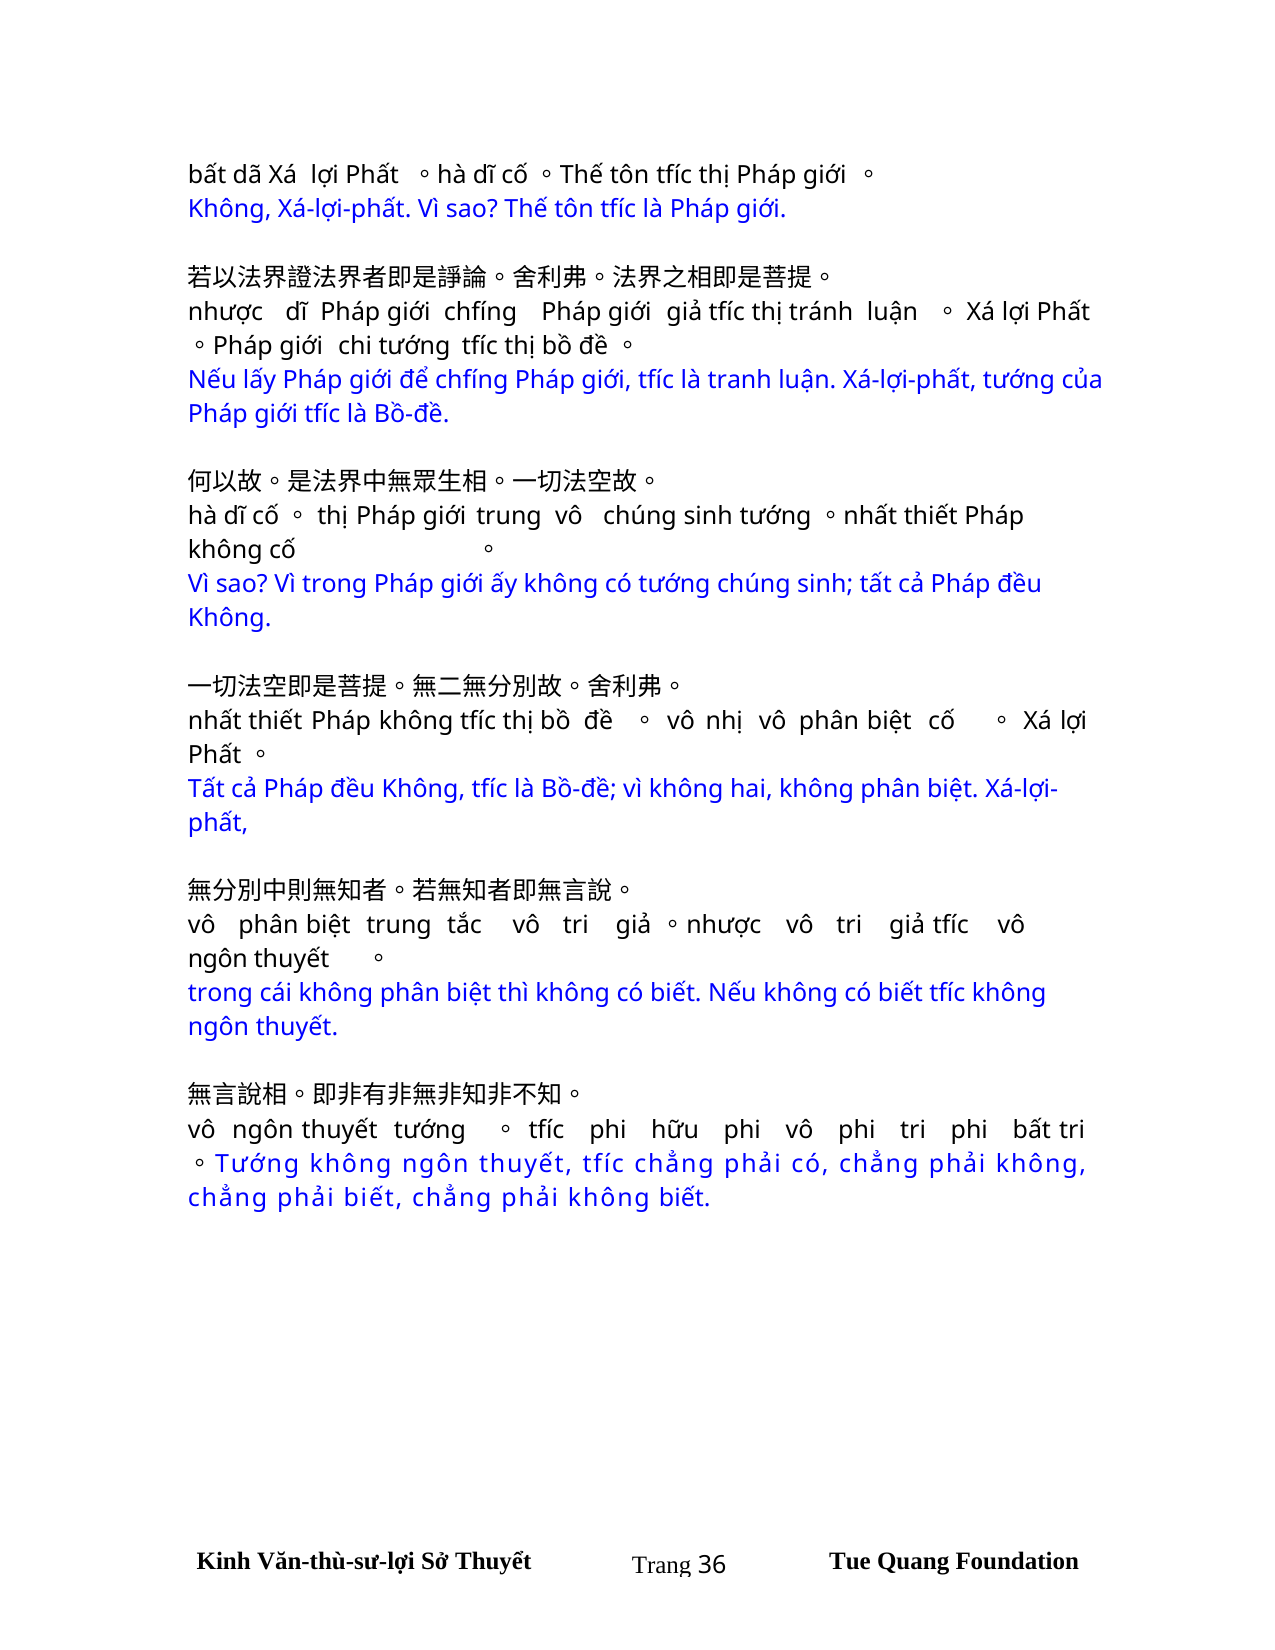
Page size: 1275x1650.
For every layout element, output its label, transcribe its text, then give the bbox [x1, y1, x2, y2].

text Không, Xá-lợi-phất. Vì sao? Thế tôn tfíc là Pháp giới. [188, 191, 1104, 225]
text Tất cả Pháp đều Không, tfíc là Bồ-đề; vì không hai, không phân biệt. Xá-lợi-phất, [188, 770, 1104, 838]
text 何以故。是法界中無眾生相。一切法空故。 [188, 464, 1104, 498]
text 若以法界證法界者即是諍論。舍利弗。法界之相即是菩提。 [188, 259, 1104, 293]
text 無分別中則無知者。若無知者即無言說。 [188, 873, 1104, 907]
text 無言說相。即非有非無非知非不知。 [188, 1077, 1104, 1111]
text 一切法空即是菩提。無二無分別故。舍利弗。 [188, 668, 1104, 702]
text vô phân biệt trung tắc vô tri giả 。nhược vô tri giả tfíc vô ngôn thuyết 。 [188, 907, 1087, 975]
text nhược dĩ Pháp giới chfíng Pháp giới giả tfíc thị tránh luận 。 Xá lợi Phất [188, 293, 1104, 327]
text Nếu lấy Pháp giới để chfíng Pháp giới, tfíc là tranh luận. Xá-lợi-phất, tướng của Pháp giới tfíc là Bồ-đề. [188, 361, 1104, 429]
text trong cái không phân biệt thì không có biết. Nếu không có biết tfíc không ngôn thuyết. [188, 975, 1104, 1043]
text nhất thiết Pháp không tfíc thị bồ đề 。 vô nhị vô phân biệt cố 。 Xá lợi Phất 。 [188, 702, 1088, 770]
text vô ngôn thuyết tướng 。 tfíc phi hữu phi vô phi tri phi bất tri 。Tướng không ngôn thuyết, tfíc chẳng phải có, chẳng phải không, chẳng phải biết, chẳng phải không biết. [188, 1111, 1088, 1213]
text 。Pháp giới chi tướng tfíc thị bồ đề 。 [188, 327, 1104, 361]
text bất dã Xá lợi Phất 。hà dĩ cố 。Thế tôn tfíc thị Pháp giới 。 [188, 157, 1104, 191]
text Vì sao? Vì trong Pháp giới ấy không có tướng chúng sinh; tất cả Pháp đều Không. [188, 566, 1087, 634]
text hà dĩ cố 。 thị Pháp giới trung vô chúng sinh tướng 。nhất thiết Pháp không cố 。 [188, 498, 1088, 566]
